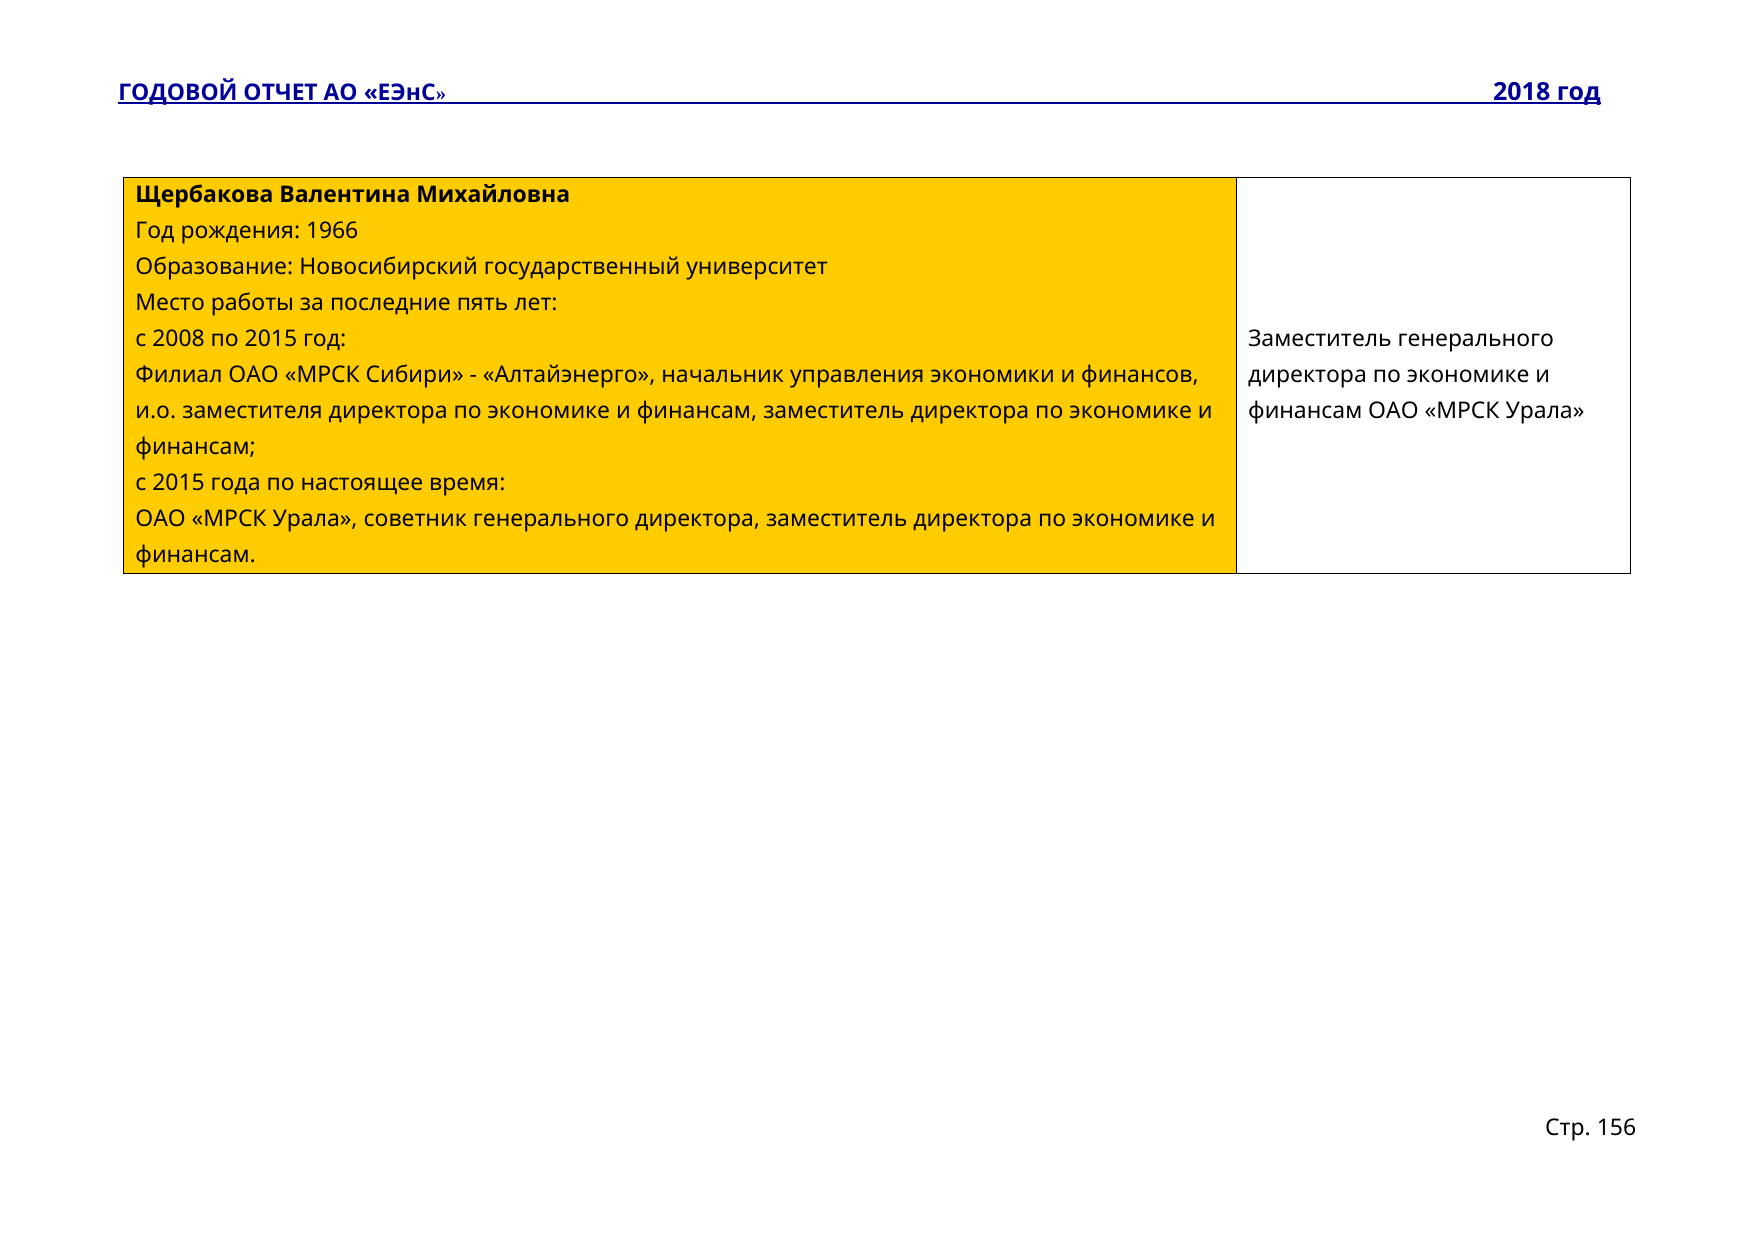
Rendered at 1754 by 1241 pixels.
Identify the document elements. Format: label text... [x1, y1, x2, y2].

table_header Щербакова Валентина Михайловна Год рождения: 1966 Образование: Новосибирский государственный университет Место работы за последние пять лет: с 2008 по 2015 год: Филиал ОАО «МРСК Сибири» - «Алтайэнерго», начальник управления экономики и финансов, и.о. заместителя директора по экономике и финансам, заместитель директора по экономике и финансам; с 2015 года по настоящее время: ОАО «МРСК Урала», советник генерального директора, заместитель директора по экономике и финансам. [124, 178, 1236, 573]
table_header Заместитель генерального директора по экономике и финансам ОАО «МРСК Урала» [1237, 178, 1630, 573]
